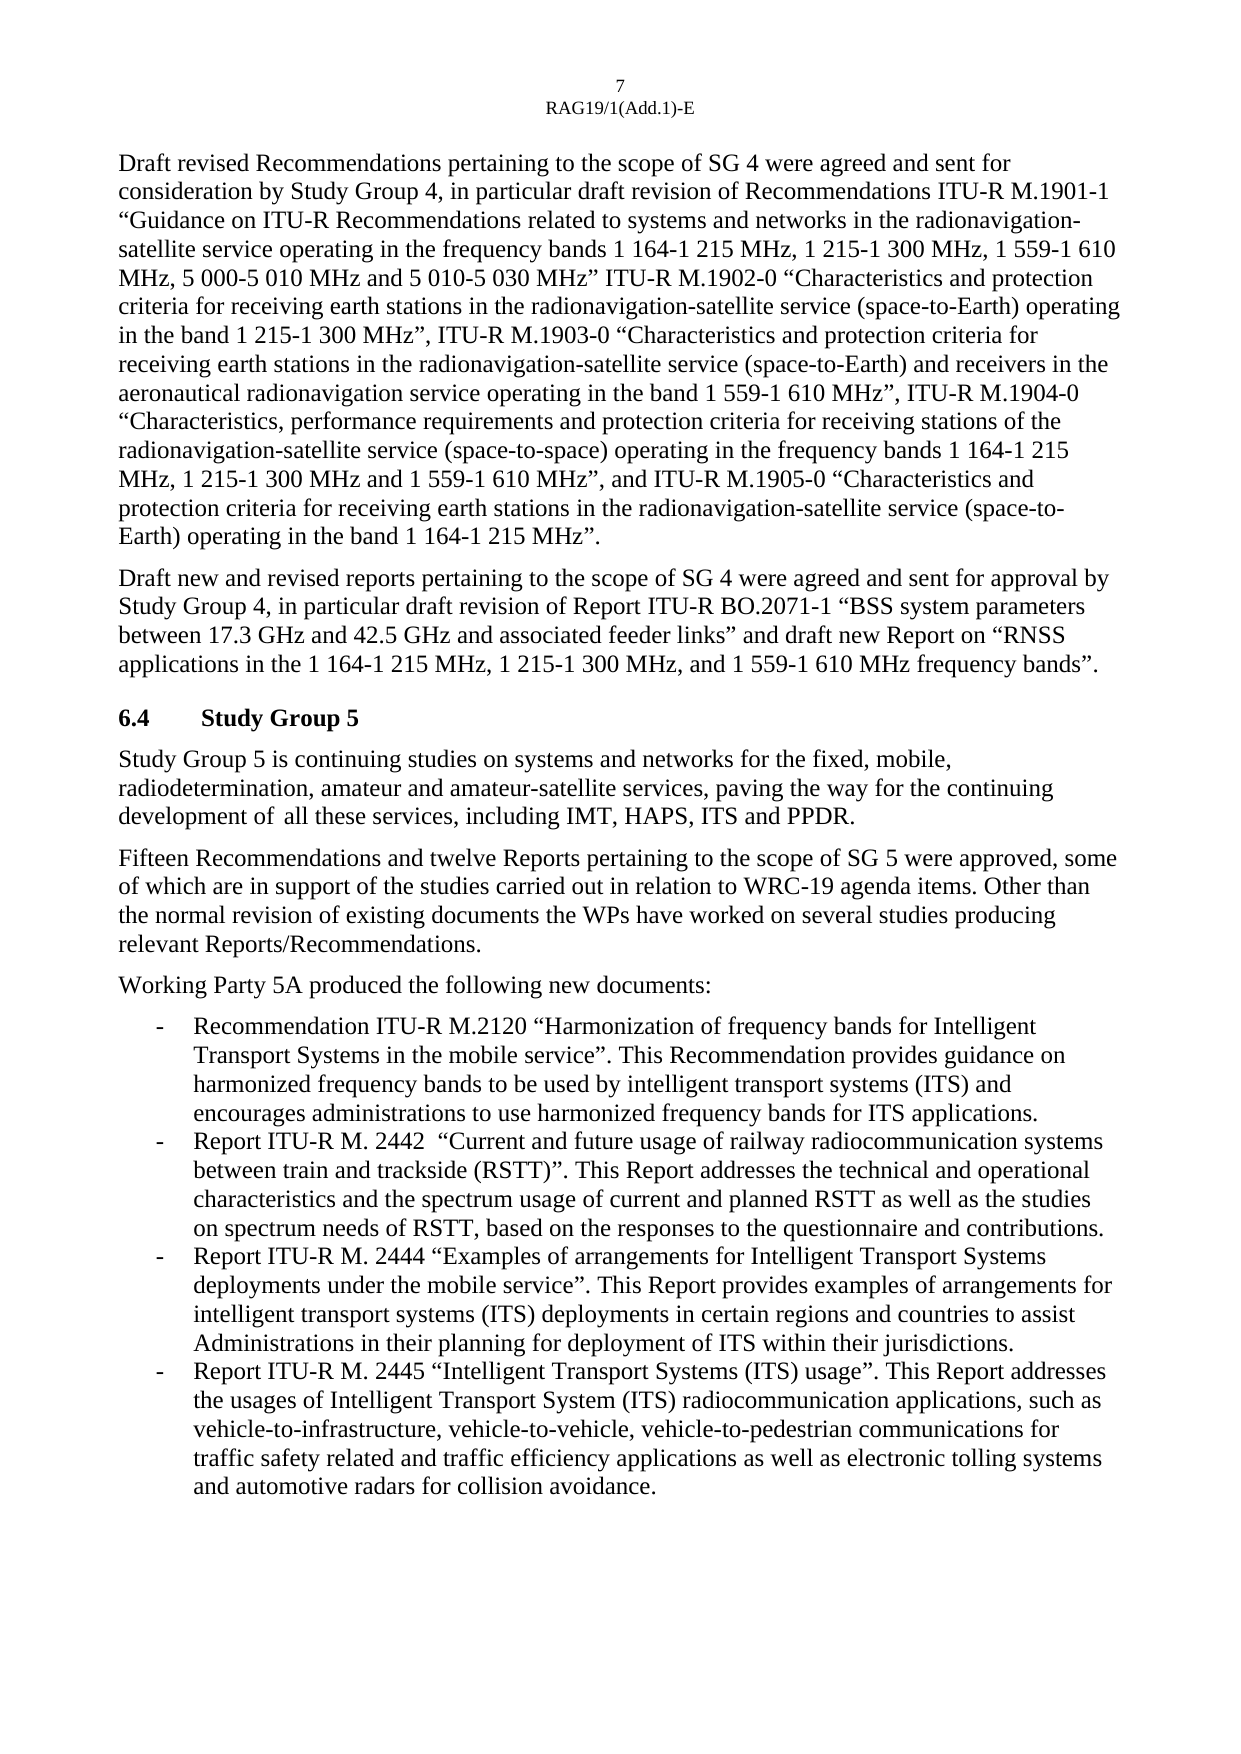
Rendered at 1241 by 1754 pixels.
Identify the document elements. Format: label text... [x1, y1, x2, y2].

text Draft new and revised reports pertaining to the scope of SG 4 were agreed and sent for approval by Study Group 4, in particular draft revision of Report ITU-R BO.2071-1 “BSS system parameters between 17.3 GHz and 42.5 GHz and associated feeder links” and draft new Report on “RNSS applications in the 1 164-1 215 MHz, 1 215-1 300 MHz, and 1 559-1 610 MHz frequency bands”. [118, 563, 1122, 678]
text Draft revised Recommendations pertaining to the scope of SG 4 were agreed and sent for consideration by Study Group 4, in particular draft revision of Recommendations ITU-R M.1901-1 “Guidance on ITU-R Recommendations related to systems and networks in the radionavigation-satellite service operating in the frequency bands 1 164-1 215 MHz, 1 215-1 300 MHz, 1 559-1 610 MHz, 5 000-5 010 MHz and 5 010-5 030 MHz” ITU-R M.1902-0 “Characteristics and protection criteria for receiving earth stations in the radionavigation-satellite service (space-to-Earth) operating in the band 1 215-1 300 MHz”, ITU-R M.1903-0 “Characteristics and protection criteria for receiving earth stations in the radionavigation-satellite service (space-to-Earth) and receivers in the aeronautical radionavigation service operating in the band 1 559-1 610 MHz”, ITU-R M.1904-0 “Characteristics, performance requirements and protection criteria for receiving stations of the radionavigation-satellite service (space-to-space) operating in the frequency bands 1 164-1 215 MHz, 1 215-1 300 MHz and 1 559-1 610 MHz”, and ITU-R M.1905-0 “Characteristics and protection criteria for receiving earth stations in the radionavigation-satellite service (space-to-Earth) operating in the band 1 164-1 215 MHz”. [118, 148, 1122, 550]
text Study Group 5 is continuing studies on systems and networks for the fixed, mobile, radiodetermination, amateur and amateur-satellite services, paving the way for the continuing development of all these services, including IMT, HAPS, ITS and PPDR. [118, 744, 1122, 830]
list Report ITU-R M. 2445 “Intelligent Transport Systems (ITS) usage”. This Report addresses the usages of Intelligent Transport System (ITS) radiocommunication applications, such as vehicle-to-infrastructure, vehicle-to-vehicle, vehicle-to-pedestrian communications for traffic safety related and traffic efficiency applications as well as electronic tolling systems and automotive radars for collision avoidance. [156, 1356, 1122, 1500]
text Fifteen Recommendations and twelve Reports pertaining to the scope of SG 5 were approved, some of which are in support of the studies carried out in relation to WRC-19 agenda items. Other than the normal revision of existing documents the WPs have worked on several studies producing relevant Reports/Recommendations. [118, 843, 1122, 958]
list Report ITU-R M. 2442 “Current and future usage of railway radiocommunication systems between train and trackside (RSTT)”. This Report addresses the technical and operational characteristics and the spectrum usage of current and planned RSTT as well as the studies on spectrum needs of RSTT, based on the responses to the questionnaire and contributions. [156, 1126, 1122, 1241]
subtitle 6.4 Study Group 5 [118, 703, 1122, 731]
list Report ITU-R M. 2444 “Examples of arrangements for Intelligent Transport Systems deployments under the mobile service”. This Report provides examples of arrangements for intelligent transport systems (ITS) deployments in certain regions and countries to assist Administrations in their planning for deployment of ITS within their jurisdictions. [156, 1241, 1122, 1356]
list Recommendation ITU-R M.2120 “Harmonization of frequency bands for Intelligent Transport Systems in the mobile service”. This Recommendation provides guidance on harmonized frequency bands to be used by intelligent transport systems (ITS) and encourages administrations to use harmonized frequency bands for ITS applications. [156, 1011, 1122, 1126]
text Working Party 5A produced the following new documents: [118, 970, 1122, 999]
